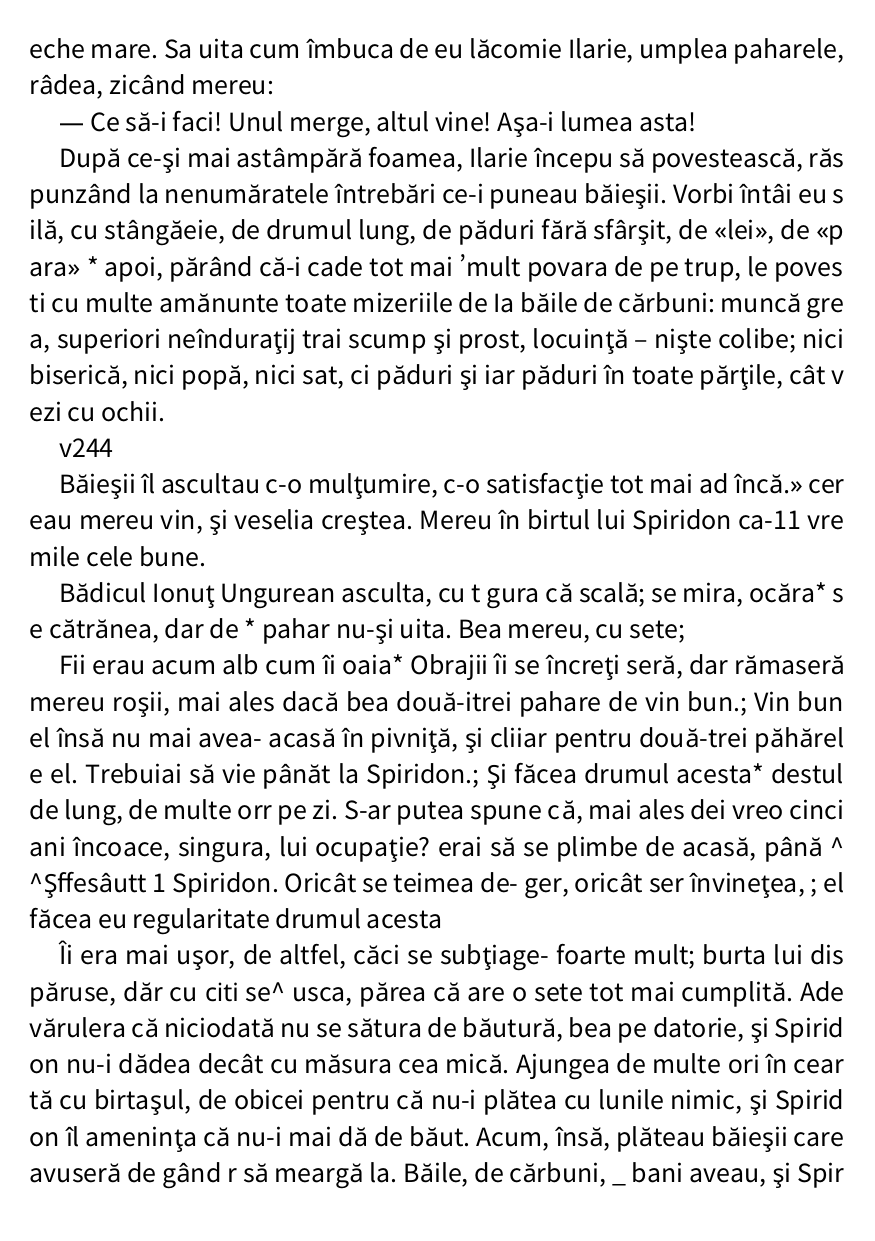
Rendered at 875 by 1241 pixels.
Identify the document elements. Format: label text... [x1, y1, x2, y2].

text Bădicul Ionuţ Ungurean asculta, cu t gura că scală; se mira, ocăra* se cătrănea, dar de * pahar nu-şi uita. Bea mereu, cu sete; [29, 573, 844, 646]
text Fii erau acum alb cum îi oaia* Obrajii îi se încreţi seră, dar rămaseră mereu roşii, mai ales dacă bea două-itrei pahare de vin bun.; Vin bun el însă nu mai avea- acasă în pivniţă, şi cliiar pentru două-trei păhărele el. Trebuiai să vie pânăt la Spiridon.; Şi făcea drumul acesta* destul de lung, de multe orr pe zi. S-ar putea spune că, mai ales dei vreo cinci ani încoace, singura, lui ocupaţie? erai să se plimbe de acasă, până ^^Şffesâutt 1 Spiridon. Oricât se teimea de- ger, oricât ser învineţea, ; el făcea eu regularitate drumul acesta [29, 646, 844, 936]
text v244 [29, 428, 844, 464]
text Băieşii îl ascultau c-o mulţumire, c-o satisfacţie tot mai ad încă.» cereau mereu vin, şi veselia creştea. Mereu în birtul lui Spiridon ca-11 vremile cele bune. [29, 464, 844, 573]
text — Ce să-i faci! Unul merge, altul vine! Aşa-i lumea asta! [29, 102, 844, 138]
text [29, 936, 844, 1189]
text După ce-şi mai astâmpără foamea, Ilarie începu să povestească, răspunzând la nenumăratele întrebări ce-i puneau băieşii. Vorbi întâi eu silă, cu stângăeie, de drumul lung, de păduri fără sfârşit, de «lei», de «para» * apoi, părând că-i cade tot mai ’mult povara de pe trup, le povesti cu multe amănunte toate mizeriile de Ia băile de cărbuni: muncă grea, superiori neînduraţij trai scump şi prost, locuinţă – nişte colibe; nici biserică, nici popă, nici sat, ci păduri şi iar păduri în toate părţile, cât vezi cu ochii. [29, 138, 844, 428]
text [29, 29, 844, 102]
